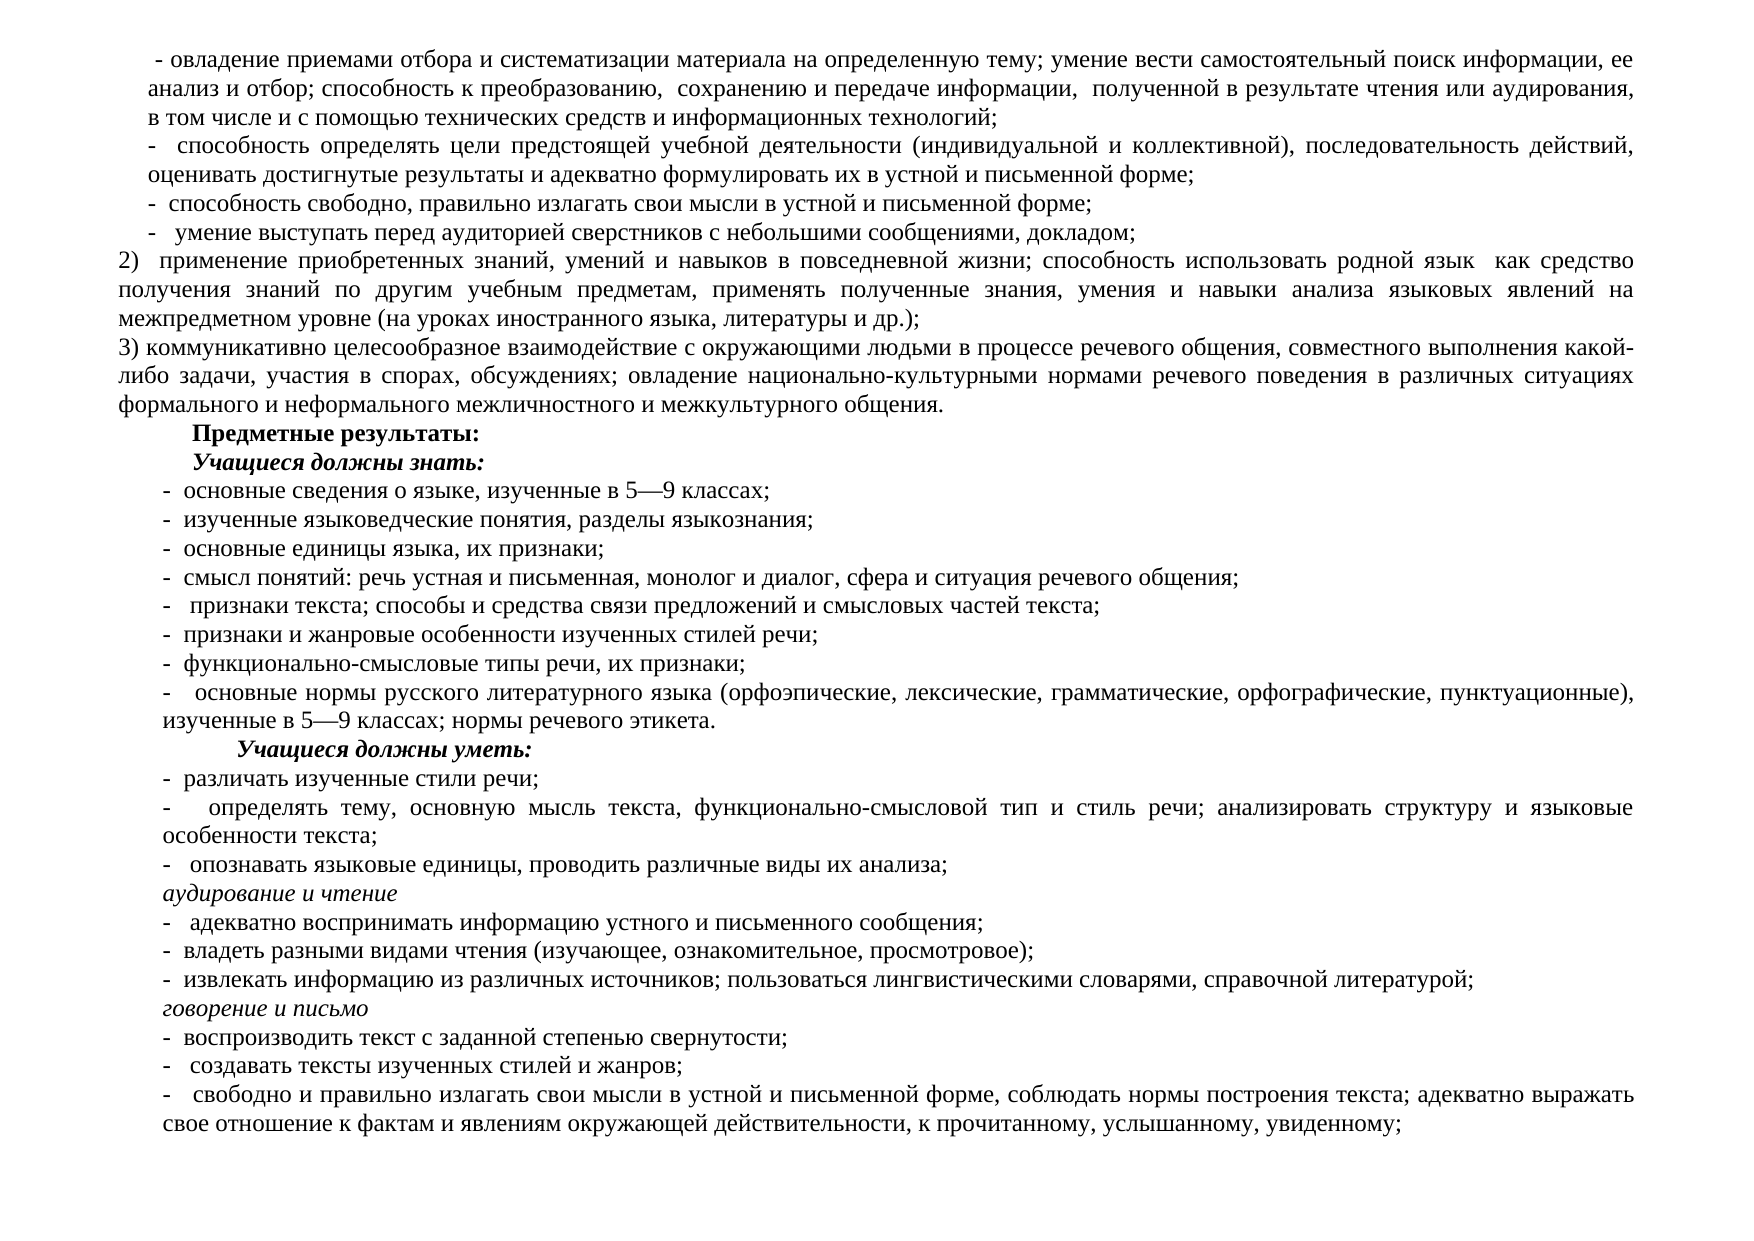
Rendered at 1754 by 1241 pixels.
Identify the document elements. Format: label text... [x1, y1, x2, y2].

text - создавать тексты изученных стилей и жанров; [162, 1051, 1636, 1079]
text 3) коммуникативно целесообразное взаимодействие с окружающими людьми в процессе речевого общения, совместного выполнения какой-либо задачи, участия в спорах, обсуждениях; овладение национально-культурными нормами речевого поведения в различных ситуациях формального и неформального межличностного и межкультурного общения. [118, 332, 1636, 418]
text - различать изученные стили речи; [162, 763, 1636, 792]
text говорение и письмо [162, 993, 1636, 1022]
text Предметные результаты: [118, 418, 1636, 447]
text Учащиеся должны уметь: [162, 734, 1636, 763]
text - умение выступать перед аудиторией сверстников с небольшими сообщениями, докладом; [148, 217, 1636, 246]
text - признаки текста; способы и средства связи предложений и смысловых частей текста; [162, 591, 1636, 619]
text - воспроизводить текст с заданной степенью свернутости; [162, 1022, 1636, 1051]
text - опознавать языковые единицы, проводить различные виды их анализа; [162, 849, 1636, 878]
text - владеть разными видами чтения (изучающее, ознакомительное, просмотровое); [162, 936, 1636, 964]
text - смысл понятий: речь устная и письменная, монолог и диалог, сфера и ситуация речевого общения; [162, 562, 1636, 591]
text - признаки и жанровые особенности изученных стилей речи; [162, 619, 1636, 648]
text - извлекать информацию из различных источников; пользоваться лингвистическими словарями, справочной литературой; [162, 964, 1636, 993]
text - изученные языковедческие понятия, разделы языкознания; [162, 504, 1636, 533]
text - функционально-смысловые типы речи, их признаки; [162, 648, 1636, 677]
text 2) применение приобретенных знаний, умений и навыков в повседневной жизни; способность использовать родной язык как средство получения знаний по другим учебным предметам, применять полученные знания, умения и навыки анализа языковых явлений на межпредметном уровне (на уроках иностранного языка, литературы и др.); [118, 246, 1636, 332]
text - основные сведения о языке, изученные в 5—9 классах; [162, 476, 1636, 504]
text - свободно и правильно излагать свои мысли в устной и письменной форме, соблюдать нормы построения текста; адекватно выражать свое отношение к фактам и явлениям окружающей действительности, к прочитанному, услышанному, увиденному; [162, 1079, 1636, 1137]
text - основные единицы языка, их признаки; [162, 533, 1636, 562]
text - способность свободно, правильно излагать свои мысли в устной и письменной форме; [148, 188, 1636, 217]
text - способность определять цели предстоящей учебной деятельности (индивидуальной и коллективной), последовательность действий, оценивать достигнутые результаты и адекватно формулировать их в устной и письменной форме; [148, 131, 1636, 188]
text - адекватно воспринимать информацию устного и письменного сообщения; [162, 907, 1636, 936]
text - определять тему, основную мысль текста, функционально-смысловой тип и стиль речи; анализировать структуру и языковые особенности текста; [162, 792, 1636, 849]
text - основные нормы русского литературного языка (орфоэпические, лексические, грамматические, орфографические, пунктуационные), изученные в 5—9 классах; нормы речевого этикета. [162, 677, 1636, 734]
text Учащиеся должны знать: [118, 447, 1636, 476]
text аудирование и чтение [162, 878, 1636, 907]
text - овладение приемами отбора и систематизации материала на определенную тему; умение вести самостоятельный поиск информации, ее анализ и отбор; способность к преобразованию, сохранению и передаче информации, полученной в результате чтения или аудирования, в том числе и с помощью технических средств и информационных технологий; [148, 44, 1636, 131]
